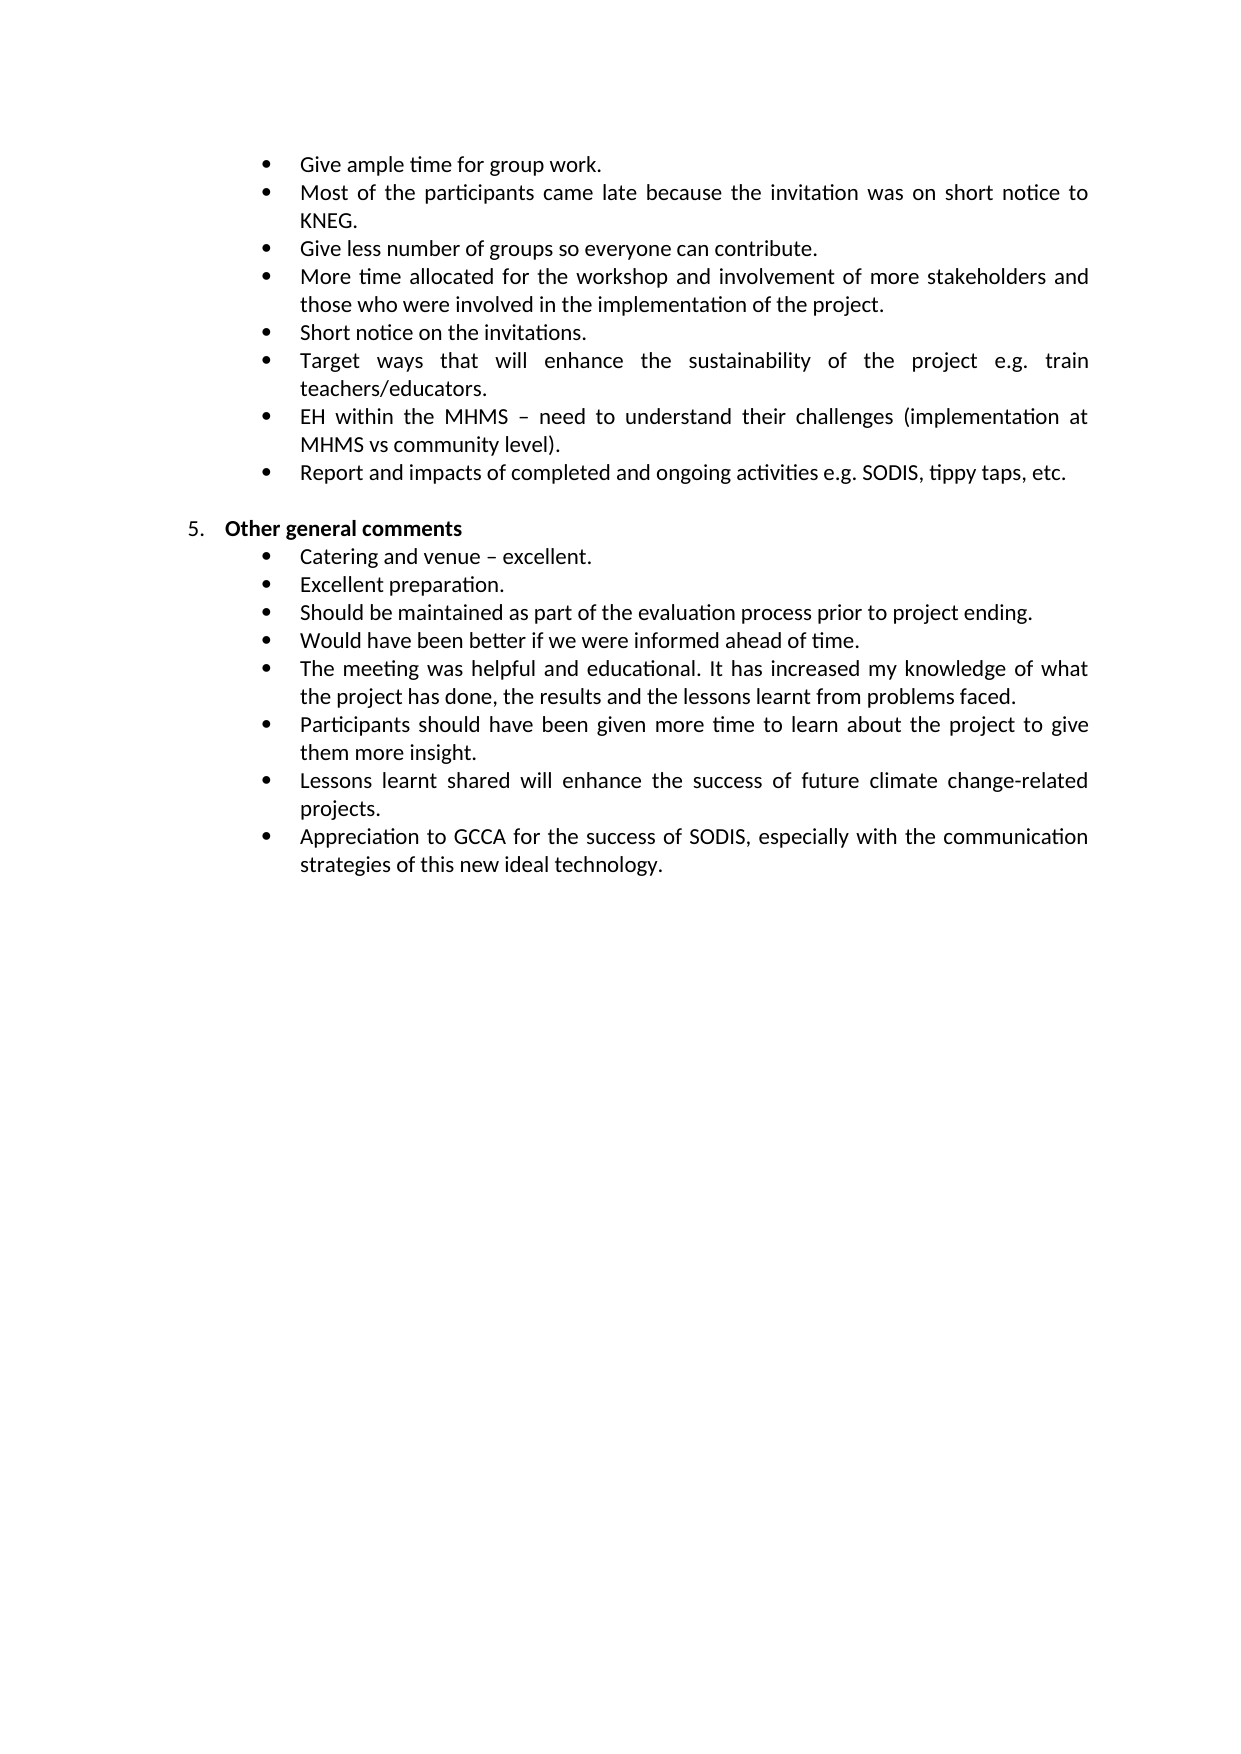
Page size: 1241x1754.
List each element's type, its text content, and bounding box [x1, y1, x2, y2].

list Give less number of groups so everyone can contribute. [262, 234, 1090, 262]
list The meeting was helpful and educational. It has increased my knowledge of what the project has done, the results and the lessons learnt from problems faced. [262, 654, 1090, 710]
list Report and impacts of completed and ongoing activities e.g. SODIS, tippy taps, etc. [262, 458, 1090, 486]
list Should be maintained as part of the evaluation process prior to project ending. [262, 598, 1090, 626]
list Lessons learnt shared will enhance the success of future climate change-related projects. [262, 766, 1090, 822]
list Give ample time for group work. [262, 150, 1090, 178]
list Excellent preparation. [262, 570, 1090, 598]
list Would have been better if we were informed ahead of time. [262, 626, 1090, 654]
list Most of the participants came late because the invitation was on short notice to KNEG. [262, 178, 1090, 234]
list Appreciation to GCCA for the success of SODIS, especially with the communication strategies of this new ideal technology. [262, 822, 1090, 878]
list More time allocated for the workshop and involvement of more stakeholders and those who were involved in the implementation of the project. [262, 262, 1090, 318]
list Other general comments [187, 514, 1090, 542]
list Short notice on the invitations. [262, 318, 1090, 346]
list Catering and venue – excellent. [262, 542, 1090, 570]
list EH within the MHMS – need to understand their challenges (implementation at MHMS vs community level). [262, 402, 1090, 458]
list Participants should have been given more time to learn about the project to give them more insight. [262, 710, 1090, 766]
list Target ways that will enhance the sustainability of the project e.g. train teachers/educators. [262, 346, 1090, 402]
